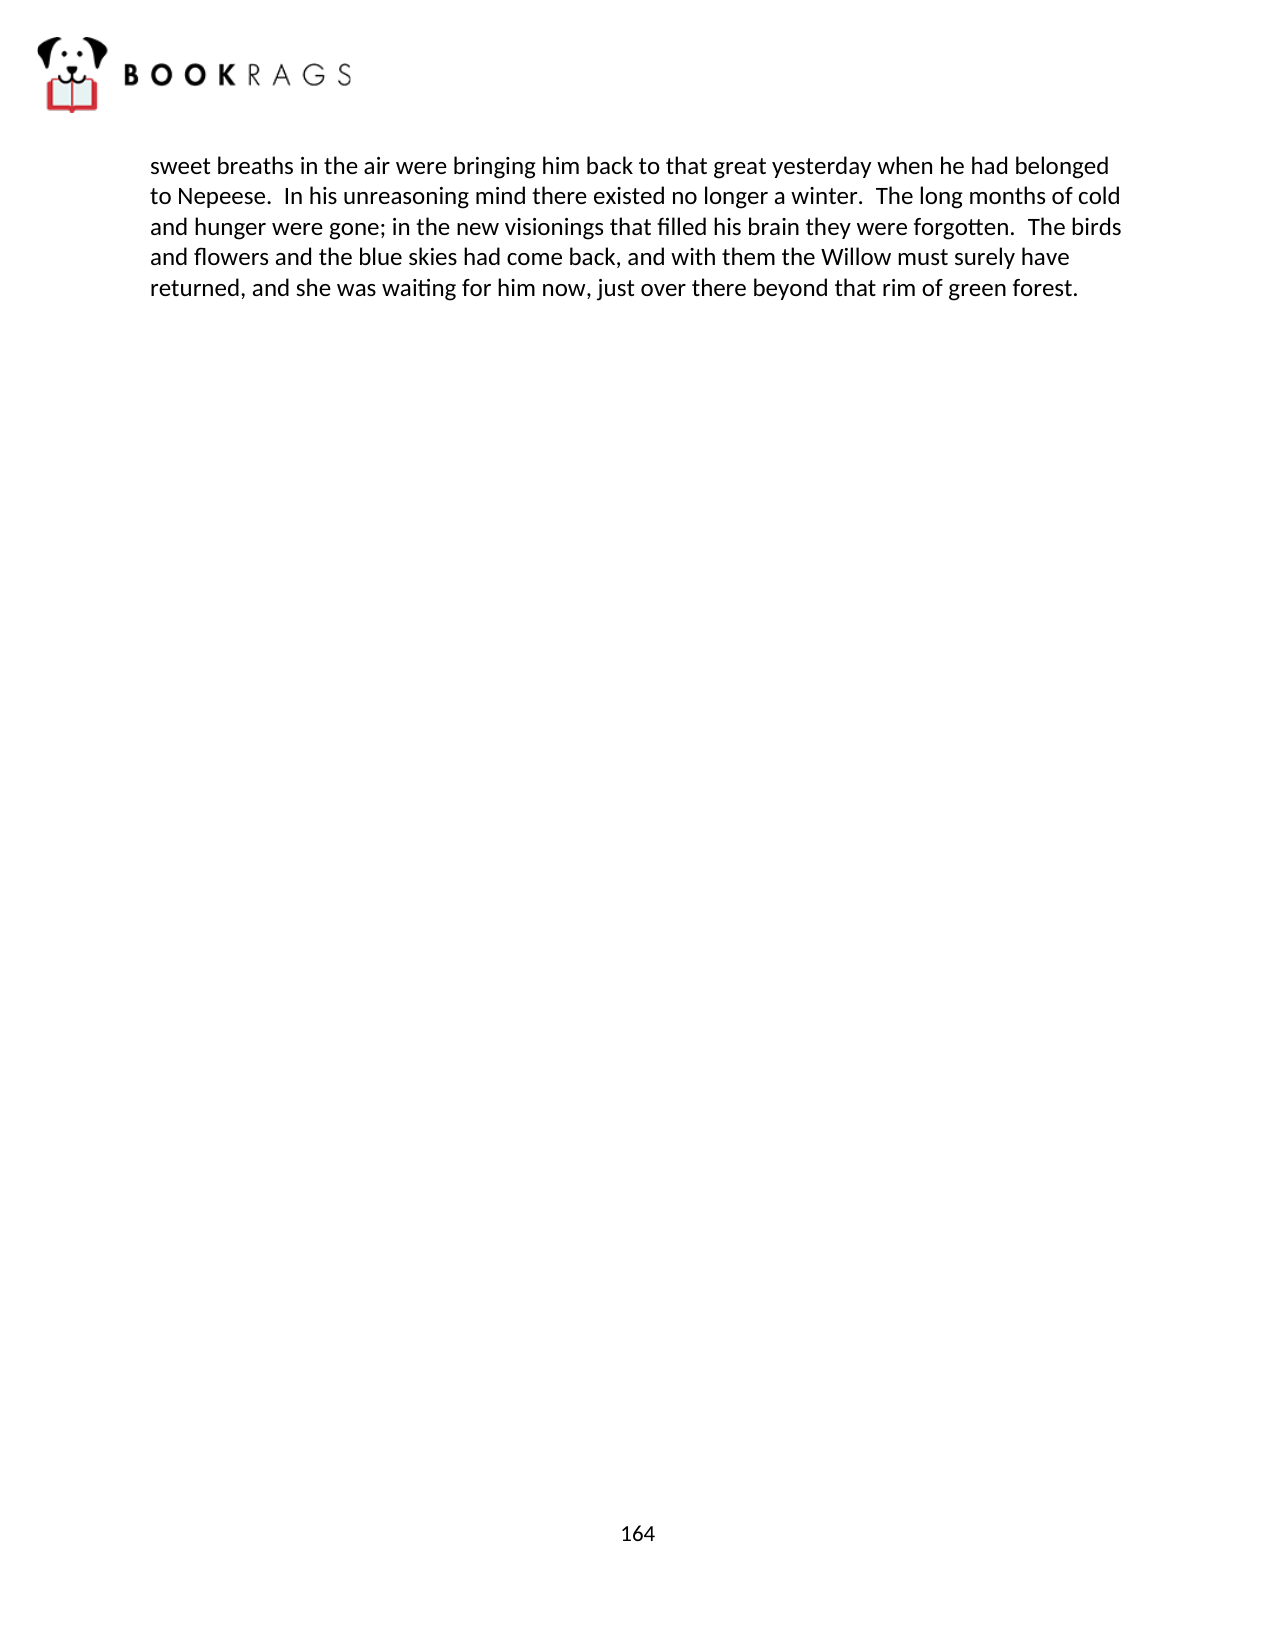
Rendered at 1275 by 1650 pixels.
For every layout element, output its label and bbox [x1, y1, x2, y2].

text [150, 150, 1125, 303]
picture [37, 37, 351, 113]
